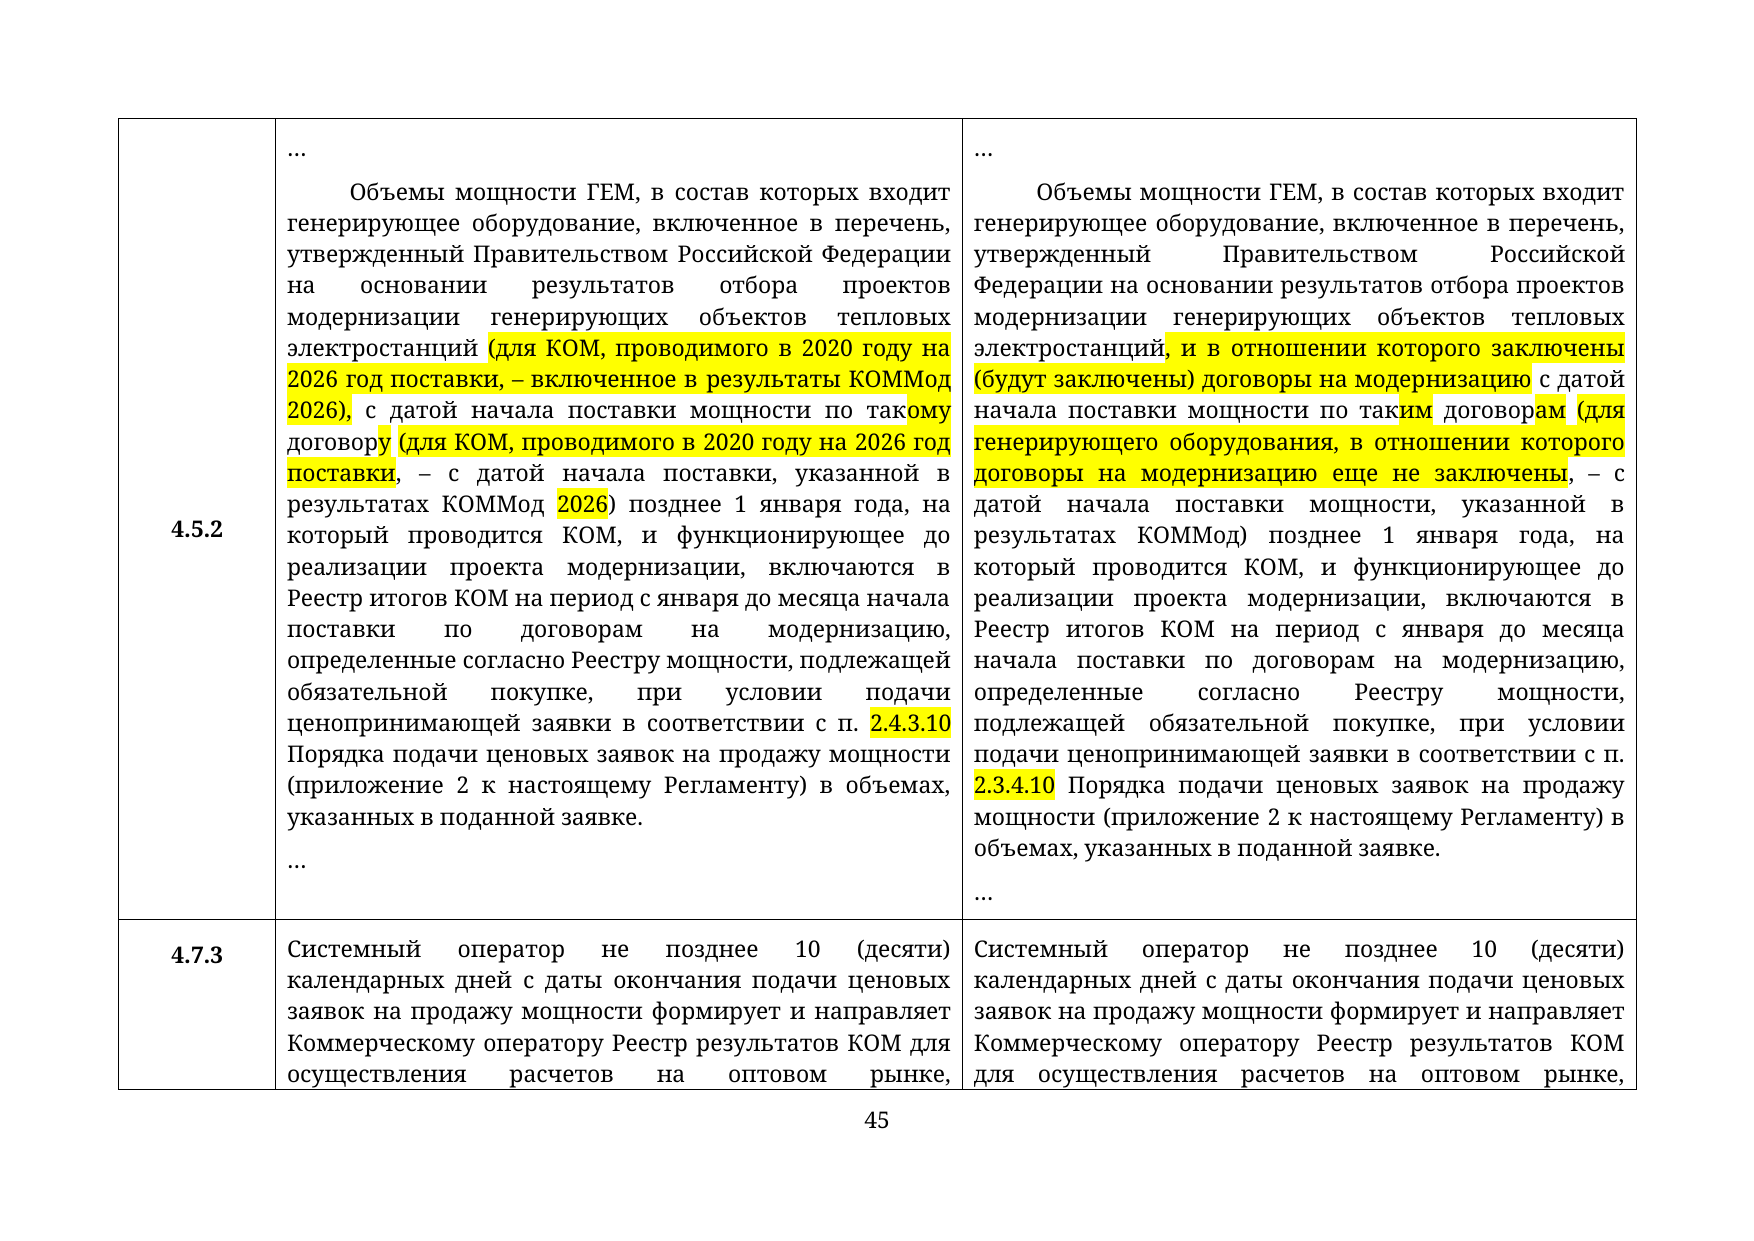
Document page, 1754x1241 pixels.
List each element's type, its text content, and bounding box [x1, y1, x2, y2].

table_cell 4.5.2 [119, 119, 275, 919]
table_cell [276, 920, 962, 1089]
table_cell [963, 920, 1636, 1089]
table_cell … Объемы мощности ГЕМ, в состав которых входит генерирующее оборудование, включенное в перечень, утвержденный Правительством Российской Федерации на основании результатов отбора проектов модернизации генерирующих объектов тепловых электростанций (для КОМ, проводимого в 2020 году на 2026 год поставки, – включенное в результаты КОММод 2026), с датой начала поставки мощности по такому договору (для КОМ, проводимого в 2020 году на 2026 год поставки, – с датой начала поставки, указанной в результатах КОММод 2026) позднее 1 января года, на который проводится КОМ, и функционирующее до реализации проекта модернизации, включаются в Реестр итогов КОМ на период с января до месяца начала поставки по договорам на модернизацию, определенные согласно Реестру мощности, подлежащей обязательной покупке, при условии подачи ценопринимающей заявки в соответствии с п. 2.4.3.10 Порядка подачи ценовых заявок на продажу мощности (приложение 2 к настоящему Регламенту) в объемах, указанных в поданной заявке. … [276, 119, 962, 919]
table_cell … Объемы мощности ГЕМ, в состав которых входит генерирующее оборудование, включенное в перечень, утвержденный Правительством Российской Федерации на основании результатов отбора проектов модернизации генерирующих объектов тепловых электростанций, и в отношении которого заключены (будут заключены) договоры на модернизацию с датой начала поставки мощности по таким договорам (для генерирующего оборудования, в отношении которого договоры на модернизацию еще не заключены, – с датой начала поставки мощности, указанной в результатах КОММод) позднее 1 января года, на который проводится КОМ, и функционирующее до реализации проекта модернизации, включаются в Реестр итогов КОМ на период с января до месяца начала поставки по договорам на модернизацию, определенные согласно Реестру мощности, подлежащей обязательной покупке, при условии подачи ценопринимающей заявки в соответствии с п. 2.3.4.10 Порядка подачи ценовых заявок на продажу мощности (приложение 2 к настоящему Регламенту) в объемах, указанных в поданной заявке. … [963, 119, 1636, 919]
table_cell 4.7.3 [119, 920, 275, 1089]
